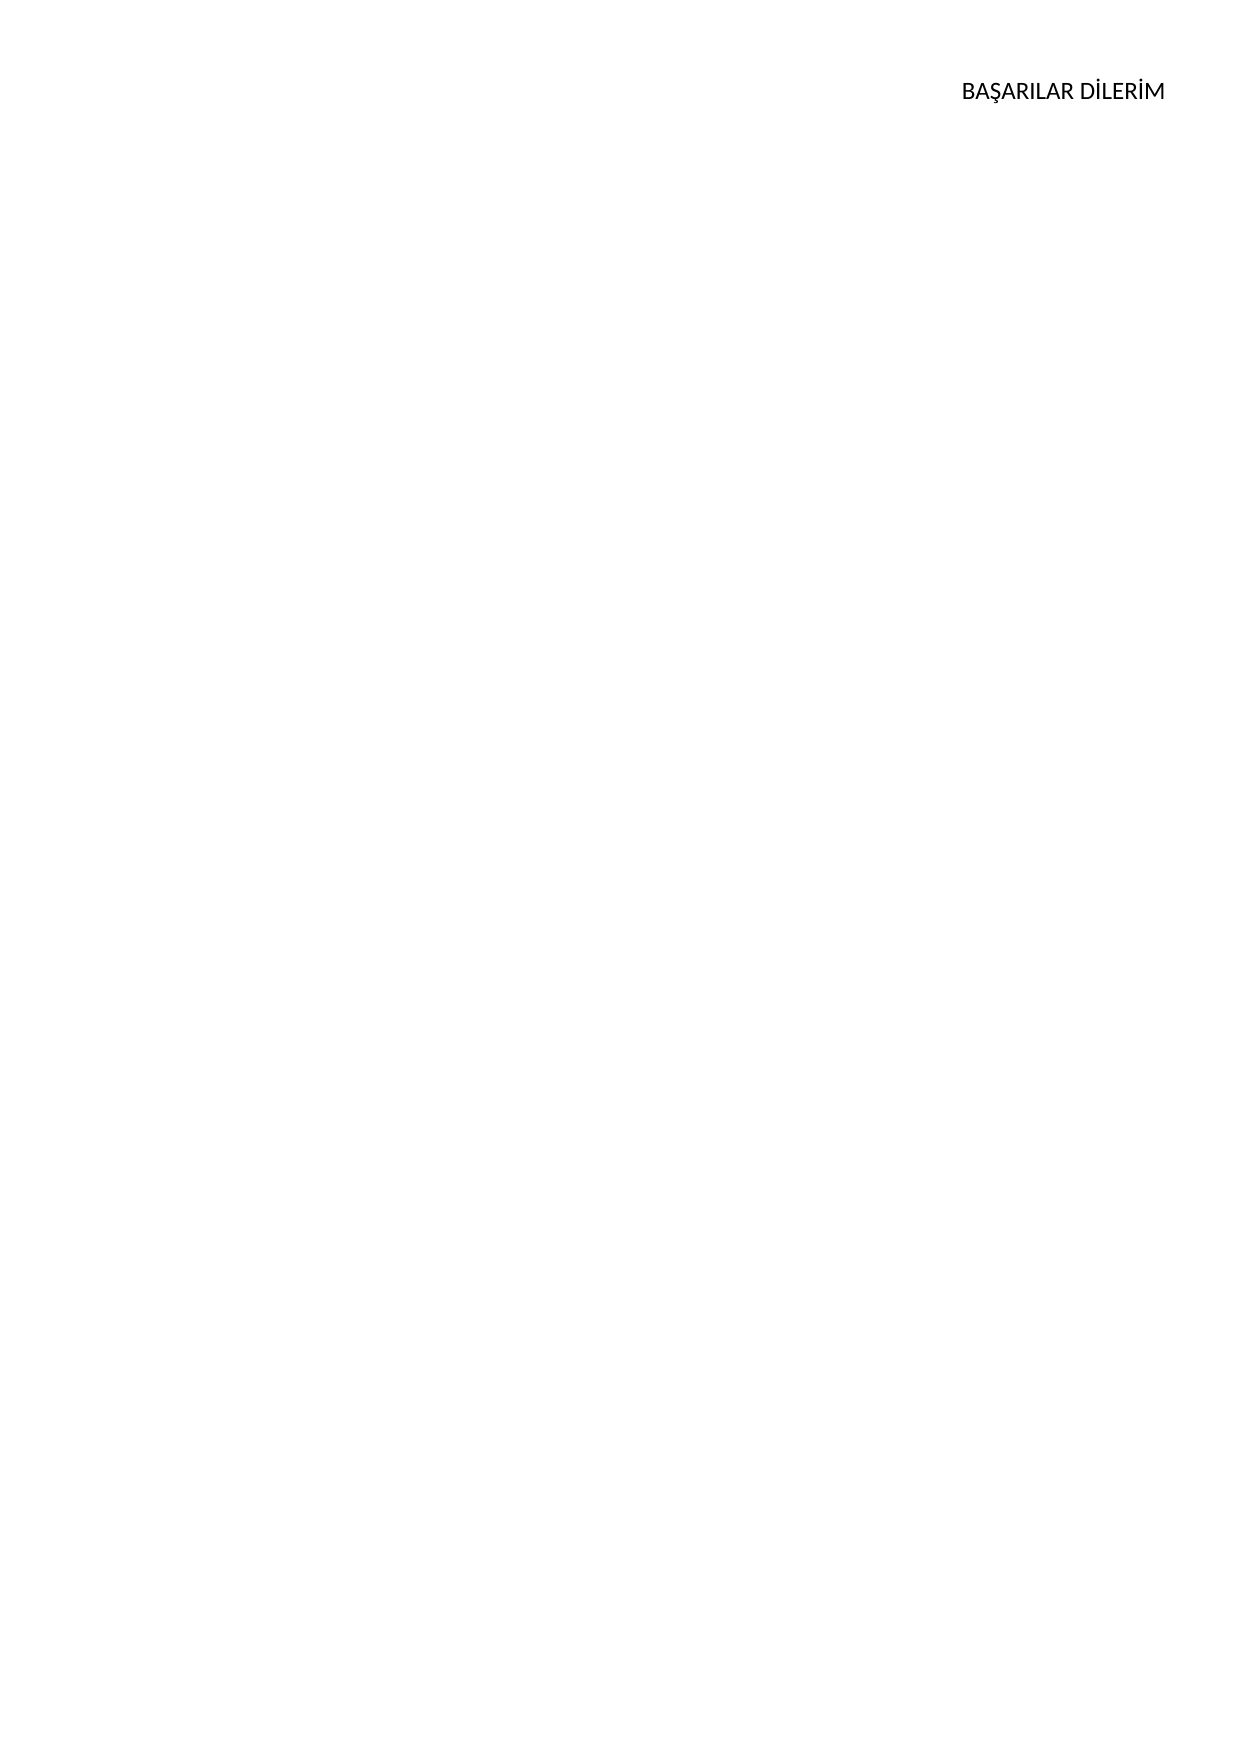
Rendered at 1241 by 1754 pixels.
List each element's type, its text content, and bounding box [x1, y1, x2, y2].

text BAŞARILAR DİLERİM [75, 75, 1165, 106]
